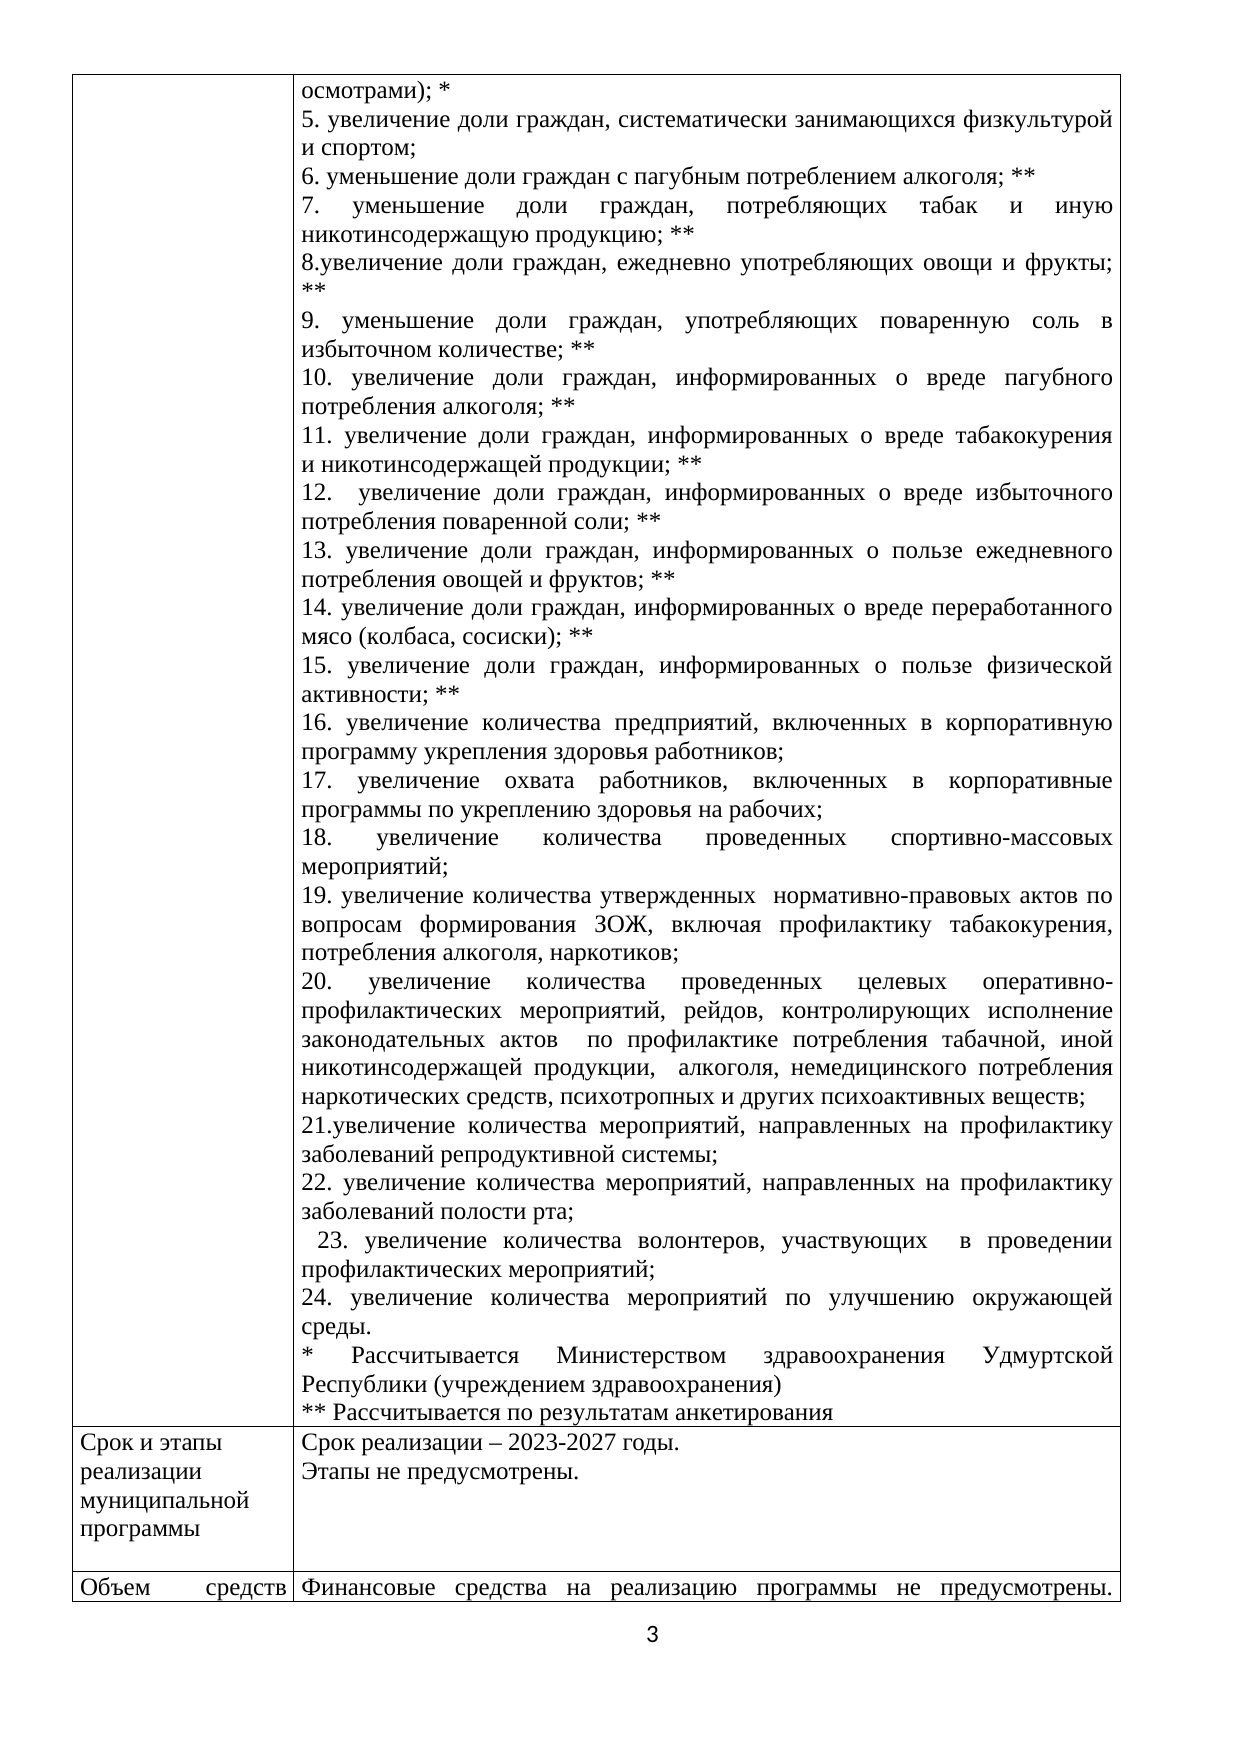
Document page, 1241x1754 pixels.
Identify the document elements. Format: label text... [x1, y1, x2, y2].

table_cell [73, 75, 293, 1426]
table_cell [73, 1572, 293, 1601]
table_cell Срок и этапы реализации муниципальной программы [73, 1427, 293, 1571]
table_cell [294, 75, 1120, 1426]
table_cell Срок реализации – 2023-2027 годы. Этапы не предусмотрены. [294, 1427, 1120, 1571]
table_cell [294, 1572, 1120, 1601]
